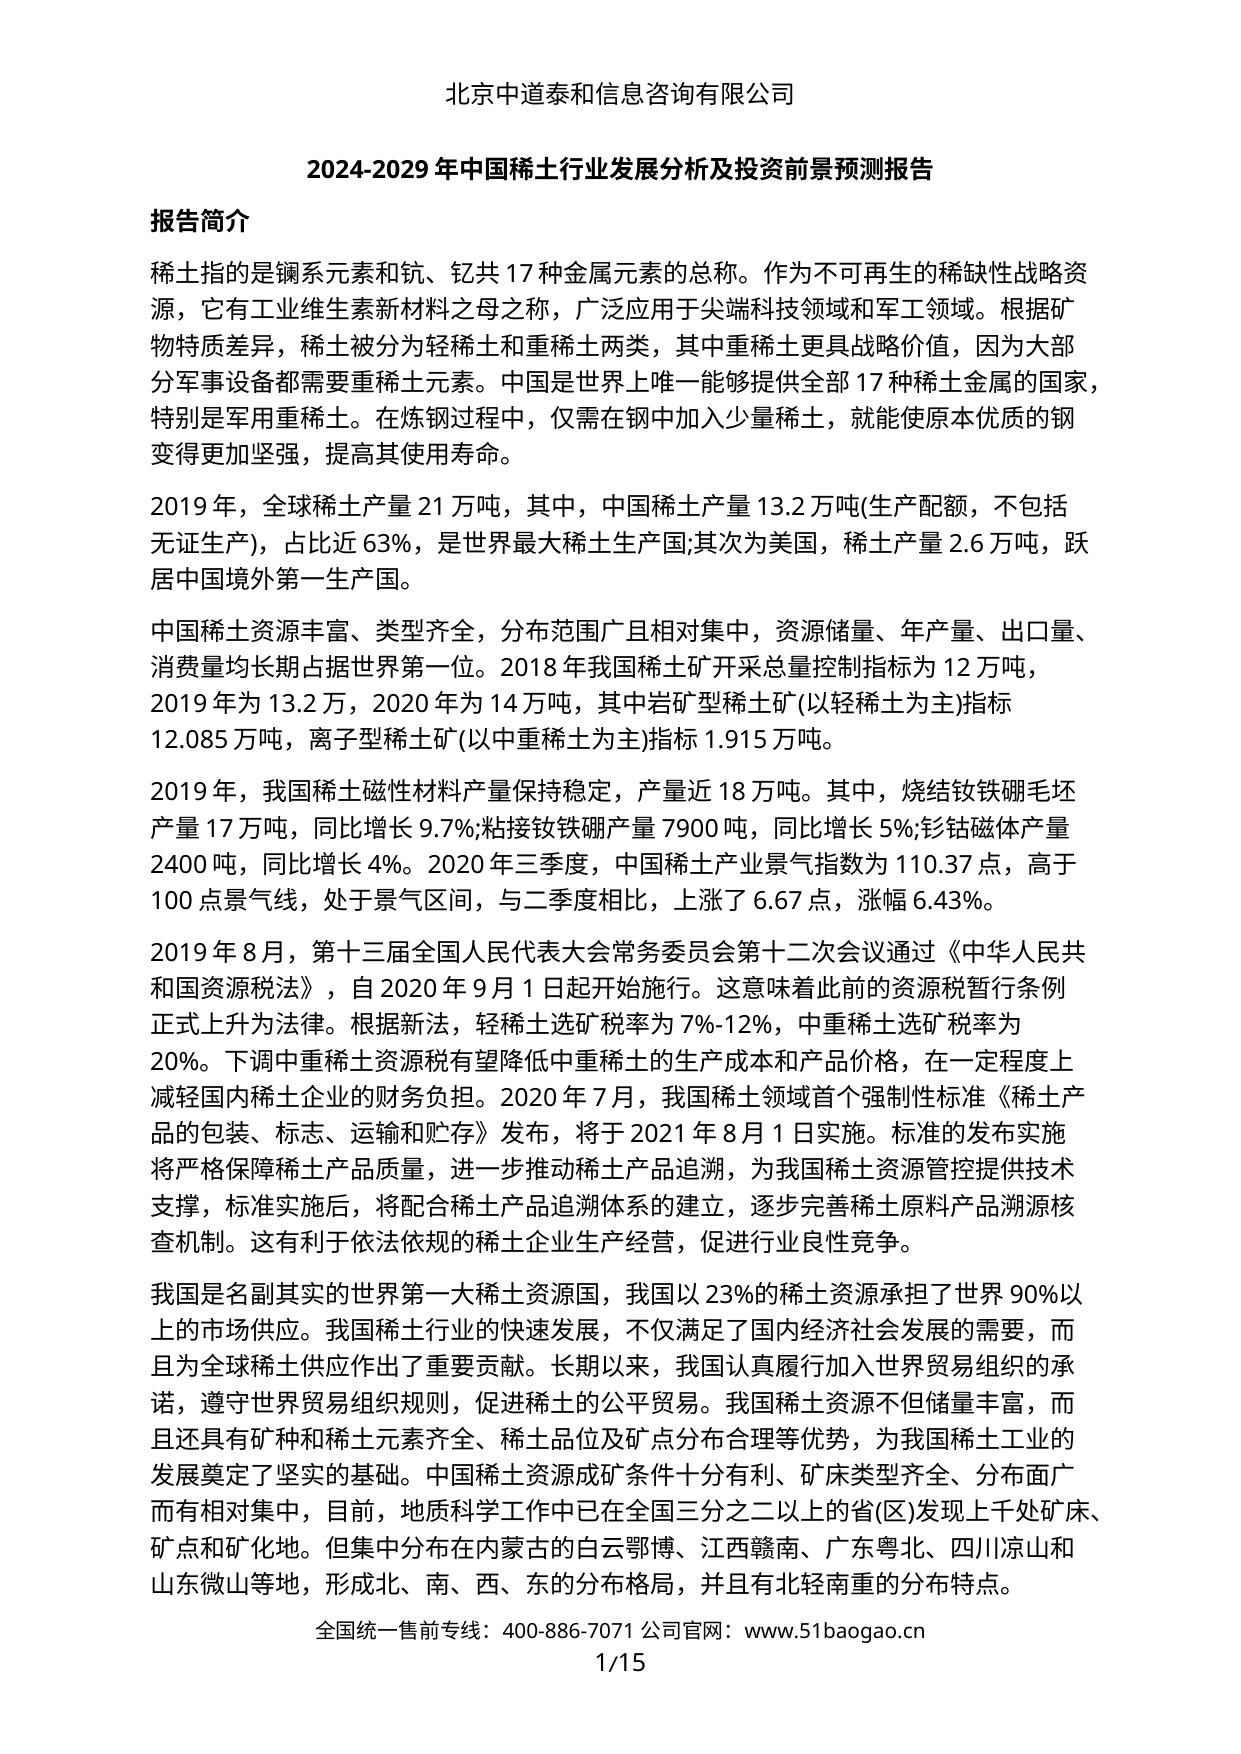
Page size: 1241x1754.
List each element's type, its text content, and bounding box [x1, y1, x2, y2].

text 稀土指的是镧系元素和钪、钇共17种金属元素的总称。作为不可再生的稀缺性战略资源，它有工业维生素新材料之母之称，广泛应用于尖端科技领域和军工领域。根据矿物特质差异，稀土被分为轻稀土和重稀土两类，其中重稀土更具战略价值，因为大部分军事设备都需要重稀土元素。中国是世界上唯一能够提供全部17种稀土金属的国家，特别是军用重稀土。在炼钢过程中，仅需在钢中加入少量稀土，就能使原本优质的钢变得更加坚强，提高其使用寿命。 [150, 254, 1090, 471]
text 2019年，全球稀土产量21万吨，其中，中国稀土产量13.2万吨(生产配额，不包括无证生产)，占比近63%，是世界最大稀土生产国;其次为美国，稀土产量2.6万吨，跃居中国境外第一生产国。 [150, 487, 1090, 596]
text 2019年8月，第十三届全国人民代表大会常务委员会第十二次会议通过《中华人民共和国资源税法》，自2020年9月1日起开始施行。这意味着此前的资源税暂行条例正式上升为法律。根据新法，轻稀土选矿税率为7%-12%，中重稀土选矿税率为20%。下调中重稀土资源税有望降低中重稀土的生产成本和产品价格，在一定程度上减轻国内稀土企业的财务负担。2020年7月，我国稀土领域首个强制性标准《稀土产品的包装、标志、运输和贮存》发布，将于2021年8月1日实施。标准的发布实施将严格保障稀土产品质量，进一步推动稀土产品追溯，为我国稀土资源管控提供技术支撑，标准实施后，将配合稀土产品追溯体系的建立，逐步完善稀土原料产品溯源核查机制。这有利于依法依规的稀土企业生产经营，促进行业良性竞争。 [150, 932, 1090, 1259]
text 我国是名副其实的世界第一大稀土资源国，我国以23%的稀土资源承担了世界90%以上的市场供应。我国稀土行业的快速发展，不仅满足了国内经济社会发展的需要，而且为全球稀土供应作出了重要贡献。长期以来，我国认真履行加入世界贸易组织的承诺，遵守世界贸易组织规则，促进稀土的公平贸易。我国稀土资源不但储量丰富，而且还具有矿种和稀土元素齐全、稀土品位及矿点分布合理等优势，为我国稀土工业的发展奠定了坚实的基础。中国稀土资源成矿条件十分有利、矿床类型齐全、分布面广而有相对集中，目前，地质科学工作中已在全国三分之二以上的省(区)发现上千处矿床、矿点和矿化地。但集中分布在内蒙古的白云鄂博、江西赣南、广东粤北、四川凉山和山东微山等地，形成北、南、西、东的分布格局，并且有北轻南重的分布特点。 [150, 1274, 1090, 1601]
text 2019年，我国稀土磁性材料产量保持稳定，产量近18万吨。其中，烧结钕铁硼毛坯产量17万吨，同比增长9.7%;粘接钕铁硼产量7900吨，同比增长5%;钐钴磁体产量2400吨，同比增长4%。2020年三季度，中国稀土产业景气指数为110.37点，高于100点景气线，处于景气区间，与二季度相比，上涨了6.67点，涨幅6.43%。 [150, 772, 1090, 917]
text 2024-2029年中国稀土行业发展分析及投资前景预测报告 [150, 150, 1090, 186]
text 中国稀土资源丰富、类型齐全，分布范围广且相对集中，资源储量、年产量、出口量、消费量均长期占据世界第一位。2018年我国稀土矿开采总量控制指标为12万吨，2019年为13.2万，2020年为14万吨，其中岩矿型稀土矿(以轻稀土为主)指标12.085万吨，离子型稀土矿(以中重稀土为主)指标1.915万吨。 [150, 611, 1090, 756]
text 报告简介 [150, 202, 1090, 238]
